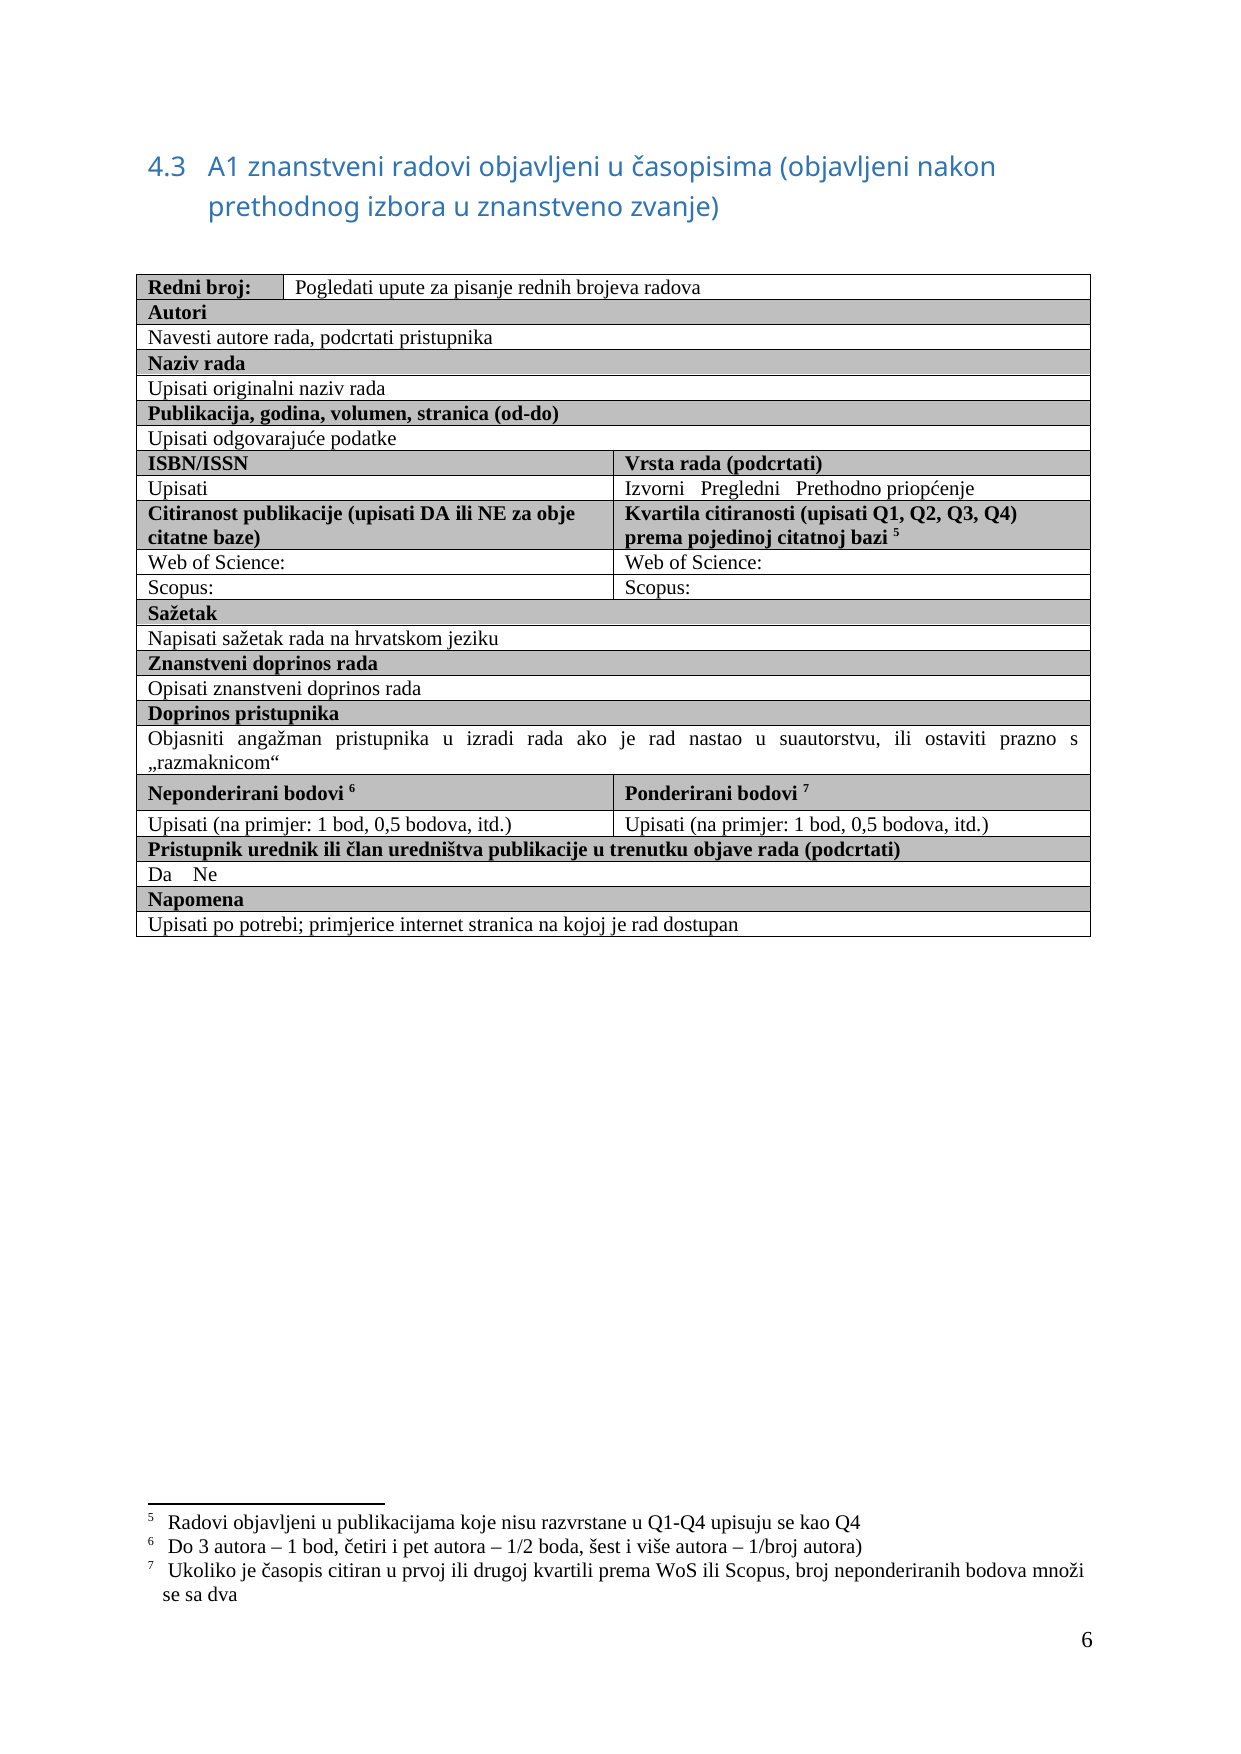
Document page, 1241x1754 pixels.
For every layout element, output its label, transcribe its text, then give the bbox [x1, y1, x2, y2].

table_cell Autori [137, 300, 1090, 324]
table_cell Znanstveni doprinos rada [137, 651, 1090, 675]
table_cell Kvartila citiranosti (upisati Q1, Q2, Q3, Q4) prema pojedinoj citatnoj bazi [614, 501, 1090, 549]
table_cell Izvorni Pregledni Prethodno priopćenje [614, 476, 1090, 500]
table_header Redni broj: [137, 275, 283, 299]
table_cell Vrsta rada (podcrtati) [614, 451, 1090, 475]
table_cell Sažetak [137, 600, 1090, 624]
table_cell Ponderirani bodovi [614, 775, 1090, 810]
table_cell Napisati sažetak rada na hrvatskom jeziku [137, 626, 1090, 649]
table_cell ISBN/ISSN [137, 451, 613, 475]
table_cell Scopus: [614, 575, 1090, 599]
table_cell Publikacija, godina, volumen, stranica (od-do) [137, 401, 1090, 425]
subtitle A1 znanstveni radovi objavljeni u časopisima (objavljeni nakon prethodnog izbora u znanstveno zvanje) [148, 148, 1093, 224]
table_cell ) [137, 811, 613, 836]
table_cell Doprinos pristupnika [137, 701, 1090, 725]
table_cell Neponderirani bodovi [137, 775, 613, 810]
table_cell Citiranost publikacije (upisati DA ili NE za obje citatne baze) [137, 501, 613, 549]
table_cell Scopus: [137, 575, 613, 599]
table_cell Pristupnik urednik ili član uredništva publikacije u trenutku objave rada (podcrtati) [137, 837, 1090, 861]
table_cell ) [614, 811, 1090, 836]
table_cell Naziv rada [137, 350, 1090, 374]
table_cell Web of Science: [137, 550, 613, 574]
table_cell Web of Science: [614, 550, 1090, 574]
table_cell Napomena [137, 887, 1090, 911]
table_cell Opisati znanstveni doprinos rada [137, 676, 1090, 700]
